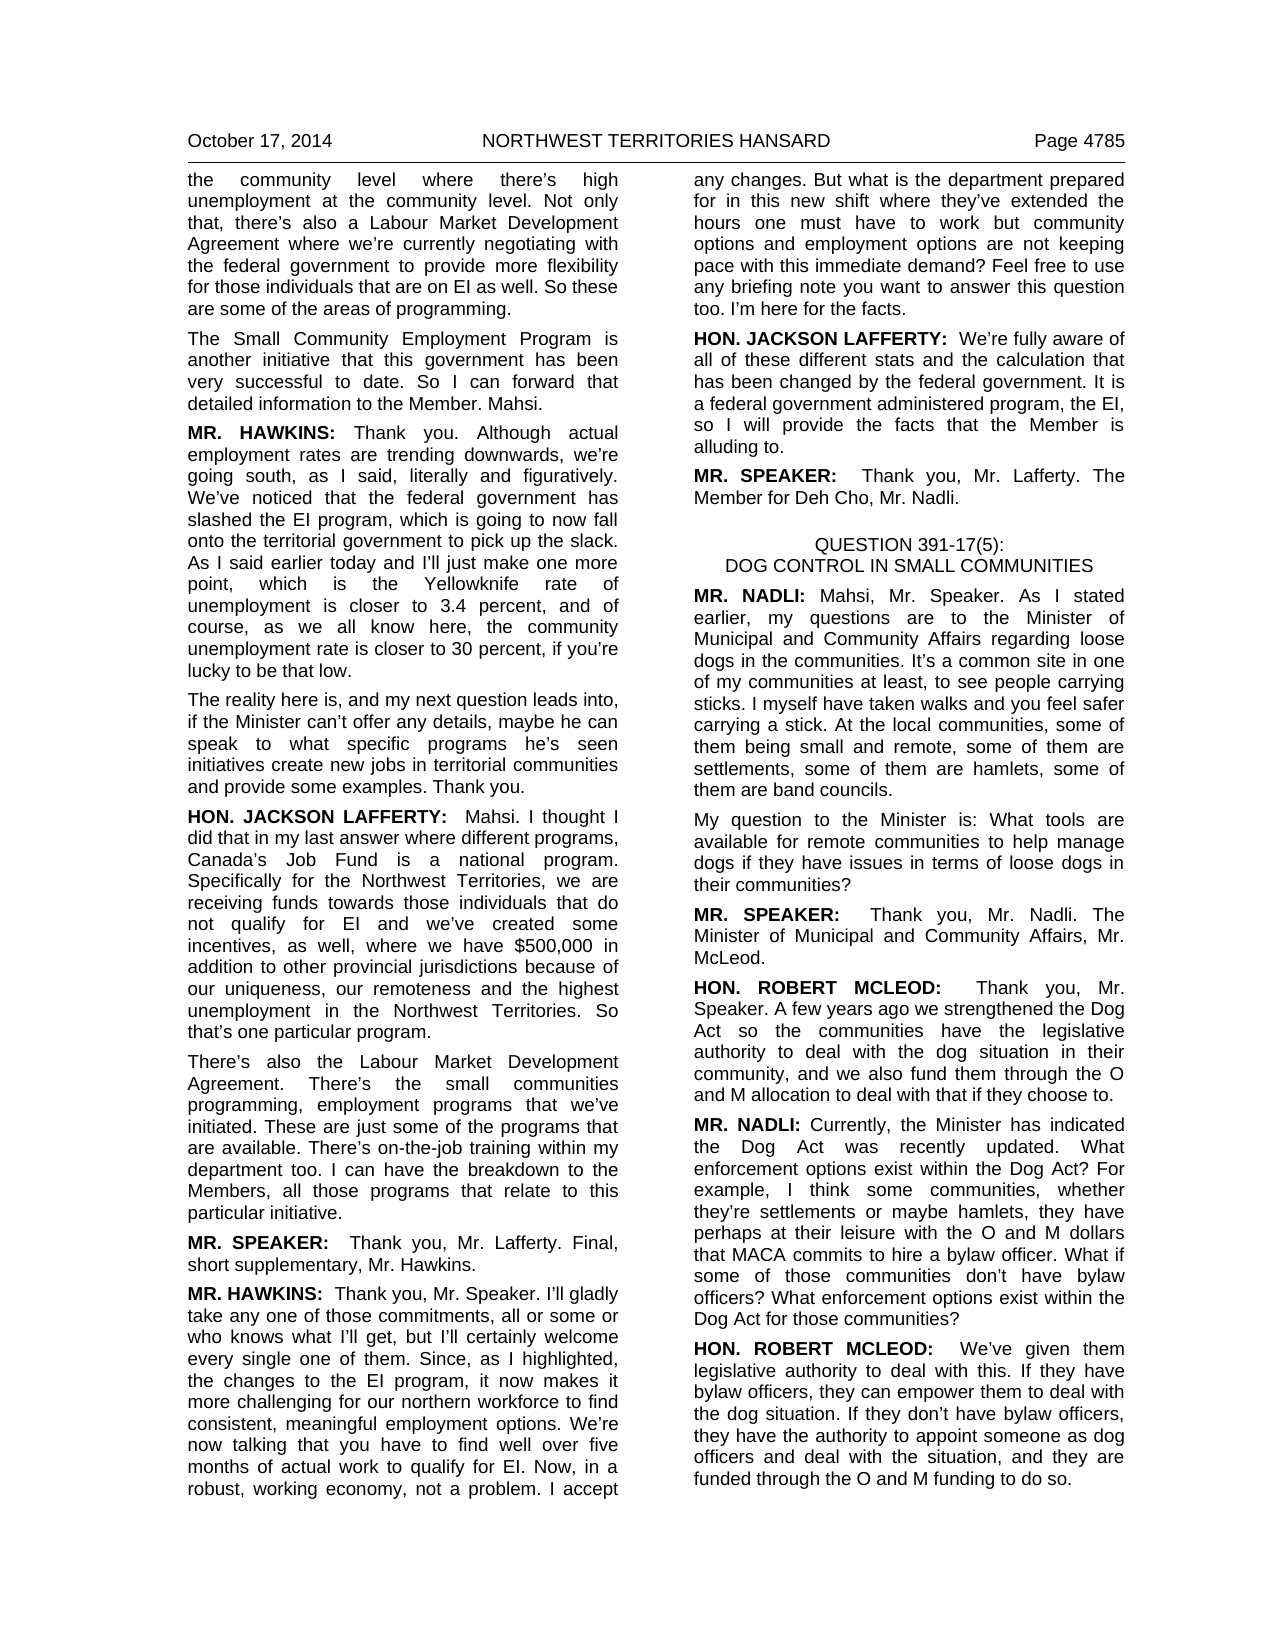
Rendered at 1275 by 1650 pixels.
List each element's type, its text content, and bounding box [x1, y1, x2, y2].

text HON. ROBERT MCLEOD: We’ve given them legislative authority to deal with this. If they have bylaw officers, they can empower them to deal with the dog situation. If they don’t have bylaw officers, they have the authority to appoint someone as dog officers and deal with the situation, and they are funded through the O and M funding to do so. [694, 1338, 1125, 1489]
text MR. HAWKINS: Thank you. Although actual employment rates are trending downwards, we’re going south, as I said, literally and figuratively. We’ve noticed that the federal government has slashed the EI program, which is going to now fall onto the territorial government to pick up the slack. As I said earlier today and I’ll just make one more point, which is the Yellowknife rate of unemployment is closer to 3.4 percent, and of course, as we all know here, the community unemployment rate is closer to 30 percent, if you’re lucky to be that low. [187, 422, 619, 681]
text My question to the Minister is: What tools are available for remote communities to help manage dogs if they have issues in terms of loose dogs in their communities? [694, 809, 1125, 895]
text The reality here is, and my next question leads into, if the Minister can’t offer any details, maybe he can speak to what specific programs he’s seen initiatives create new jobs in territorial communities and provide some examples. Thank you. [187, 689, 619, 797]
text There’s also the Labour Market Development Agreement. There’s the small communities programming, employment programs that we’ve initiated. These are just some of the programs that are available. There’s on-the-job training within my department too. I can have the breakdown to the Members, all those programs that relate to this particular initiative. [187, 1051, 619, 1223]
text HON. JACKSON LAFFERTY: Mahsi. I thought I did that in my last answer where different programs, Canada’s Job Fund is a national program. Specifically for the Northwest Territories, we are receiving funds towards those individuals that do not qualify for EI and we’ve created some incentives, as well, where we have $500,000 in addition to other provincial jurisdictions because of our uniqueness, our remoteness and the highest unemployment in the Northwest Territories. So that’s one particular program. [187, 805, 619, 1043]
text MR. HAWKINS: Thank you, Mr. Speaker. I’ll gladly take any one of those commitments, all or some or who knows what I’ll get, but I’ll certainly welcome every single one of them. Since, as I highlighted, the changes to the EI program, it now makes it more challenging for our northern workforce to find consistent, meaningful employment options. We’re now talking that you have to find well over five months of actual work to qualify for EI. Now, in a robust, working economy, not a problem. I accept any changes. But what is the department prepared for in this new shift where they’ve extended the hours one must have to work but community options and employment options are not keeping pace with this immediate demand? Feel free to use any briefing note you want to answer this question too. I’m here for the facts. [694, 168, 1125, 319]
text The Small Community Employment Program is another initiative that this government has been very successful to date. So I can forward that detailed information to the Member. Mahsi. [187, 328, 619, 414]
text MR. NADLI: Mahsi, Mr. Speaker. As I stated earlier, my questions are to the Minister of Municipal and Community Affairs regarding loose dogs in the communities. It’s a common site in one of my communities at least, to see people carrying sticks. I myself have taken walks and you feel safer carrying a stick. At the local communities, some of them being small and remote, some of them are settlements, some of them are hamlets, some of them are band councils. [694, 585, 1125, 801]
text HON. ROBERT MCLEOD: Thank you, Mr. Speaker. A few years ago we strengthened the Dog Act so the communities have the legislative authority to deal with the dog situation in their community, and we also fund them through the O and M allocation to deal with that if they choose to. [694, 976, 1125, 1106]
text HON. JACKSON LAFFERTY: We’re fully aware of all of these different stats and the calculation that has been changed by the federal government. It is a federal government administered program, the EI, so I will provide the facts that the Member is alluding to. [694, 328, 1125, 457]
text MR. HAWKINS: Thank you, Mr. Speaker. I’ll gladly take any one of those commitments, all or some or who knows what I’ll get, but I’ll certainly welcome every single one of them. Since, as I highlighted, the changes to the EI program, it now makes it more challenging for our northern workforce to find consistent, meaningful employment options. We’re now talking that you have to find well over five months of actual work to qualify for EI. Now, in a robust, working economy, not a problem. I accept any changes. But what is the department prepared for in this new shift where they’ve extended the hours one must have to work but community options and employment options are not keeping pace with this immediate demand? Feel free to use any briefing note you want to answer this question too. I’m here for the facts. [187, 1283, 619, 1499]
text MR. SPEAKER: Thank you, Mr. Lafferty. Final, short supplementary, Mr. Hawkins. [187, 1232, 619, 1275]
text MR. SPEAKER: Thank you, Mr. Nadli. The Minister of Municipal and Community Affairs, Mr. McLeod. [694, 903, 1125, 968]
text MR. SPEAKER: Thank you, Mr. Lafferty. The Member for Deh Cho, Mr. Nadli. [694, 465, 1125, 508]
subtitle QUESTION 391-17(5): DOG CONTROL IN SMALL COMMUNITIES [694, 533, 1125, 577]
text MR. NADLI: Currently, the Minister has indicated the Dog Act was recently updated. What enforcement options exist within the Dog Act? For example, I think some communities, whether they’re settlements or maybe hamlets, they have perhaps at their leisure with the O and M dollars that MACA commits to hire a bylaw officer. What if some of those communities don’t have bylaw officers? What enforcement options exist within the Dog Act for those communities? [694, 1114, 1125, 1330]
